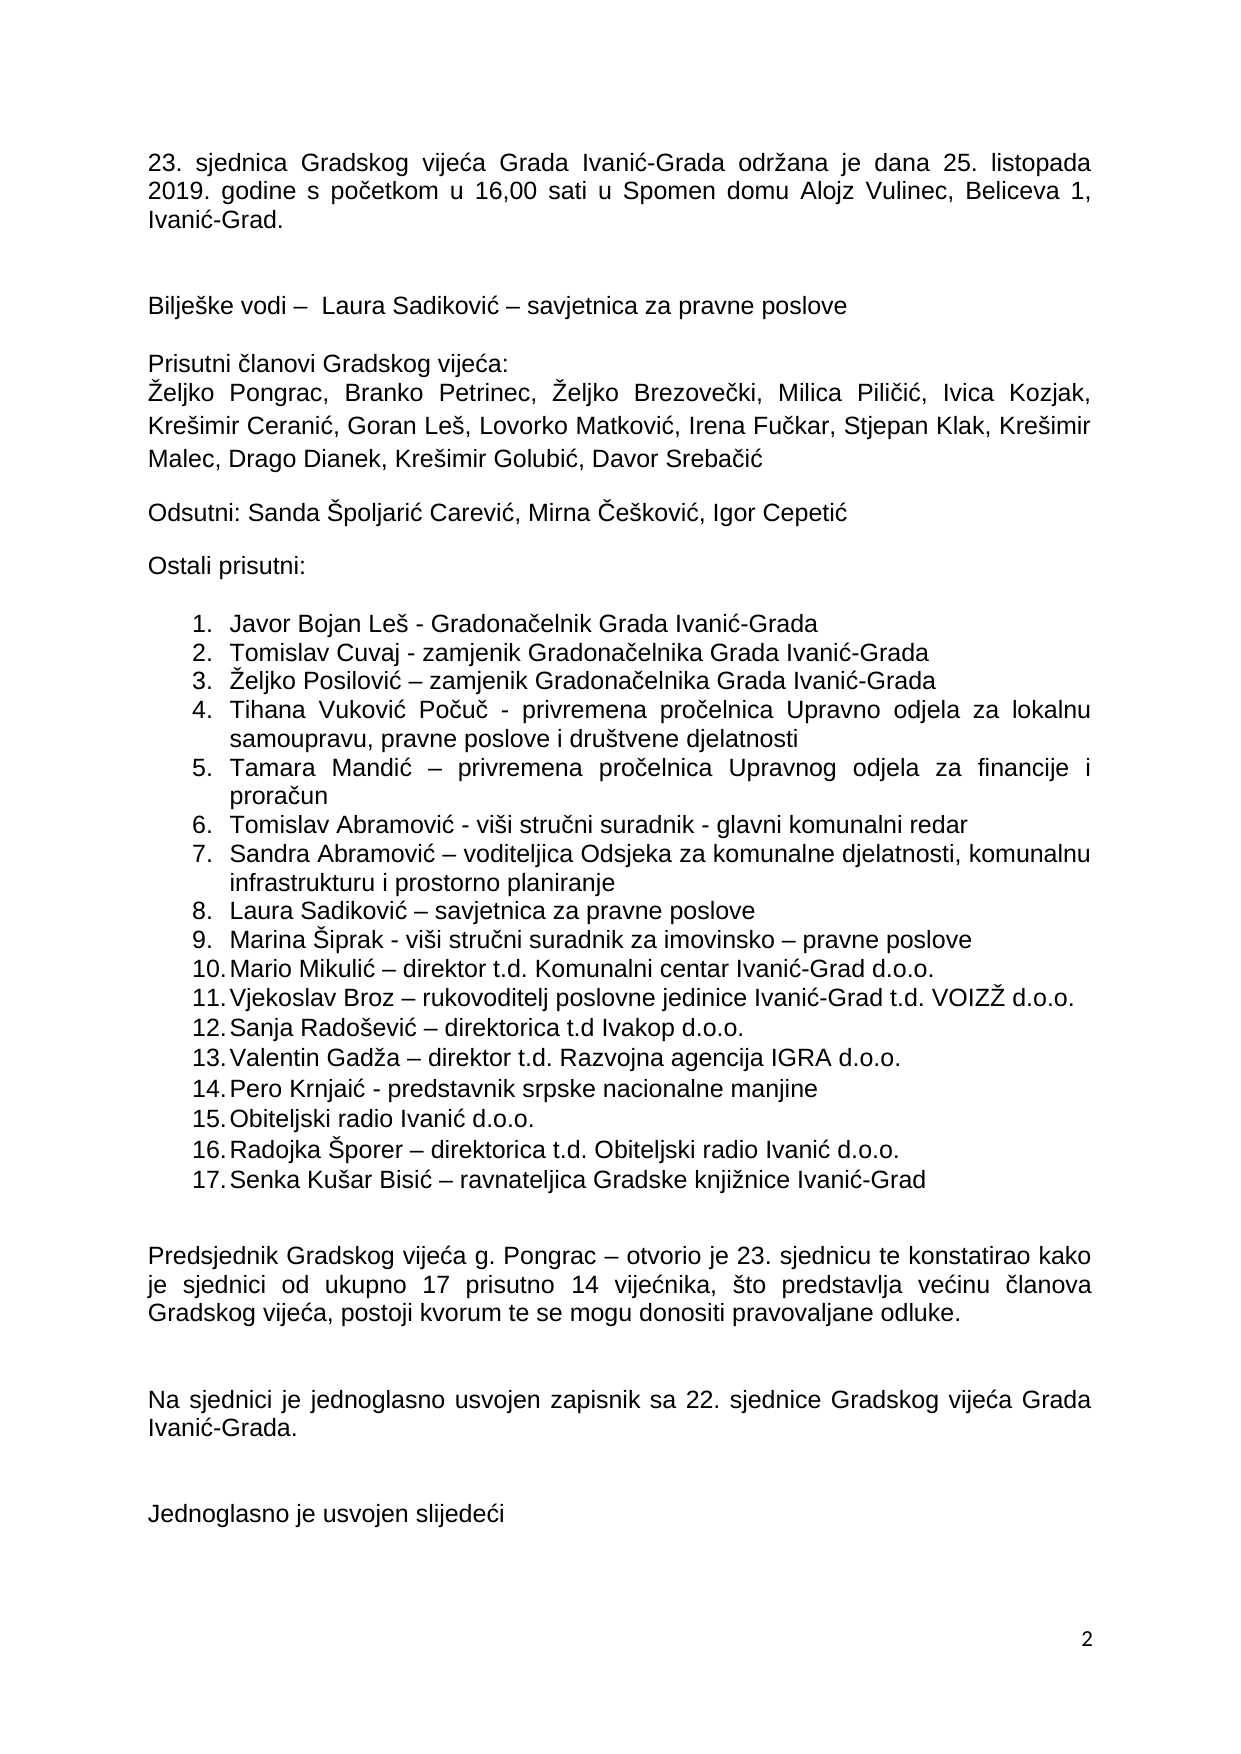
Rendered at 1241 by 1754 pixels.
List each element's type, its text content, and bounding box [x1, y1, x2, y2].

list Mario Mikulić – direktor t.d. Komunalni centar Ivanić-Grad d.o.o. [192, 954, 1093, 983]
text Jednoglasno je usvojen slijedeći [148, 1499, 1093, 1528]
list Laura Sadiković – savjetnica za pravne poslove [192, 896, 1093, 925]
list Sanja Radošević – direktorica t.d Ivakop d.o.o. [192, 1013, 1093, 1042]
list Pero Krnjaić - predstavnik srpske nacionalne manjine [192, 1074, 1093, 1103]
text Na sjednici je jednoglasno usvojen zapisnik sa 22. sjednice Gradskog vijeća Grada Ivanić-Grada. [148, 1385, 1093, 1442]
list Senka Kušar Bisić – ravnateljica Gradske knjižnice Ivanić-Grad [192, 1165, 1093, 1194]
text 23. sjednica Gradskog vijeća Grada Ivanić-Grada održana je dana 25. listopada 2019. godine s početkom u 16,00 sati u Spomen domu Alojz Vulinec, Beliceva 1, Ivanić-Grad. [148, 148, 1093, 234]
list Obiteljski radio Ivanić d.o.o. [192, 1104, 1093, 1133]
list Željko Posilović – zamjenik Gradonačelnika Grada Ivanić-Grada [192, 666, 1093, 695]
list Tihana Vuković Počuč - privremena pročelnica Upravno odjela za lokalnu samoupravu, pravne poslove i društvene djelatnosti [192, 695, 1093, 753]
text Odsutni: Sanda Špoljarić Carević, Mirna Češković, Igor Cepetić [148, 497, 1093, 526]
text Predsjednik Gradskog vijeća g. Pongrac – otvorio je 23. sjednicu te konstatirao kako je sjednici od ukupno 17 prisutno 14 vijećnika, što predstavlja većinu članova Gradskog vijeća, postoji kvorum te se mogu donositi pravovaljane odluke. [148, 1241, 1093, 1327]
list Marina Šiprak - viši stručni suradnik za imovinsko – pravne poslove [192, 925, 1093, 954]
list Vjekoslav Broz – rukovoditelj poslovne jedinice Ivanić-Grad t.d. VOIZŽ d.o.o. [192, 983, 1093, 1011]
text Željko Pongrac, Branko Petrinec, Željko Brezovečki, Milica Piličić, Ivica Kozjak, Krešimir Ceranić, Goran Leš, Lovorko Matković, Irena Fučkar, Stjepan Klak, Krešimir Malec, Drago Dianek, Krešimir Golubić, Davor Srebačić [148, 378, 1093, 472]
list Tomislav Abramović - viši stručni suradnik - glavni komunalni redar [192, 810, 1093, 839]
text Prisutni članovi Gradskog vijeća: [148, 349, 1093, 378]
list Tomislav Cuvaj - zamjenik Gradonačelnika Grada Ivanić-Grada [192, 638, 1093, 666]
list Javor Bojan Leš - Gradonačelnik Grada Ivanić-Grada [192, 609, 1093, 638]
list Radojka Šporer – direktorica t.d. Obiteljski radio Ivanić d.o.o. [192, 1135, 1093, 1163]
text Ostali prisutni: [148, 551, 1093, 580]
text Bilješke vodi – Laura Sadiković – savjetnica za pravne poslove [148, 291, 1093, 320]
list Valentin Gadža – direktor t.d. Razvojna agencija IGRA d.o.o. [192, 1043, 1093, 1072]
list Sandra Abramović – voditeljica Odsjeka za komunalne djelatnosti, komunalnu infrastrukturu i prostorno planiranje [192, 839, 1093, 896]
list Tamara Mandić – privremena pročelnica Upravnog odjela za financije i proračun [192, 753, 1093, 810]
